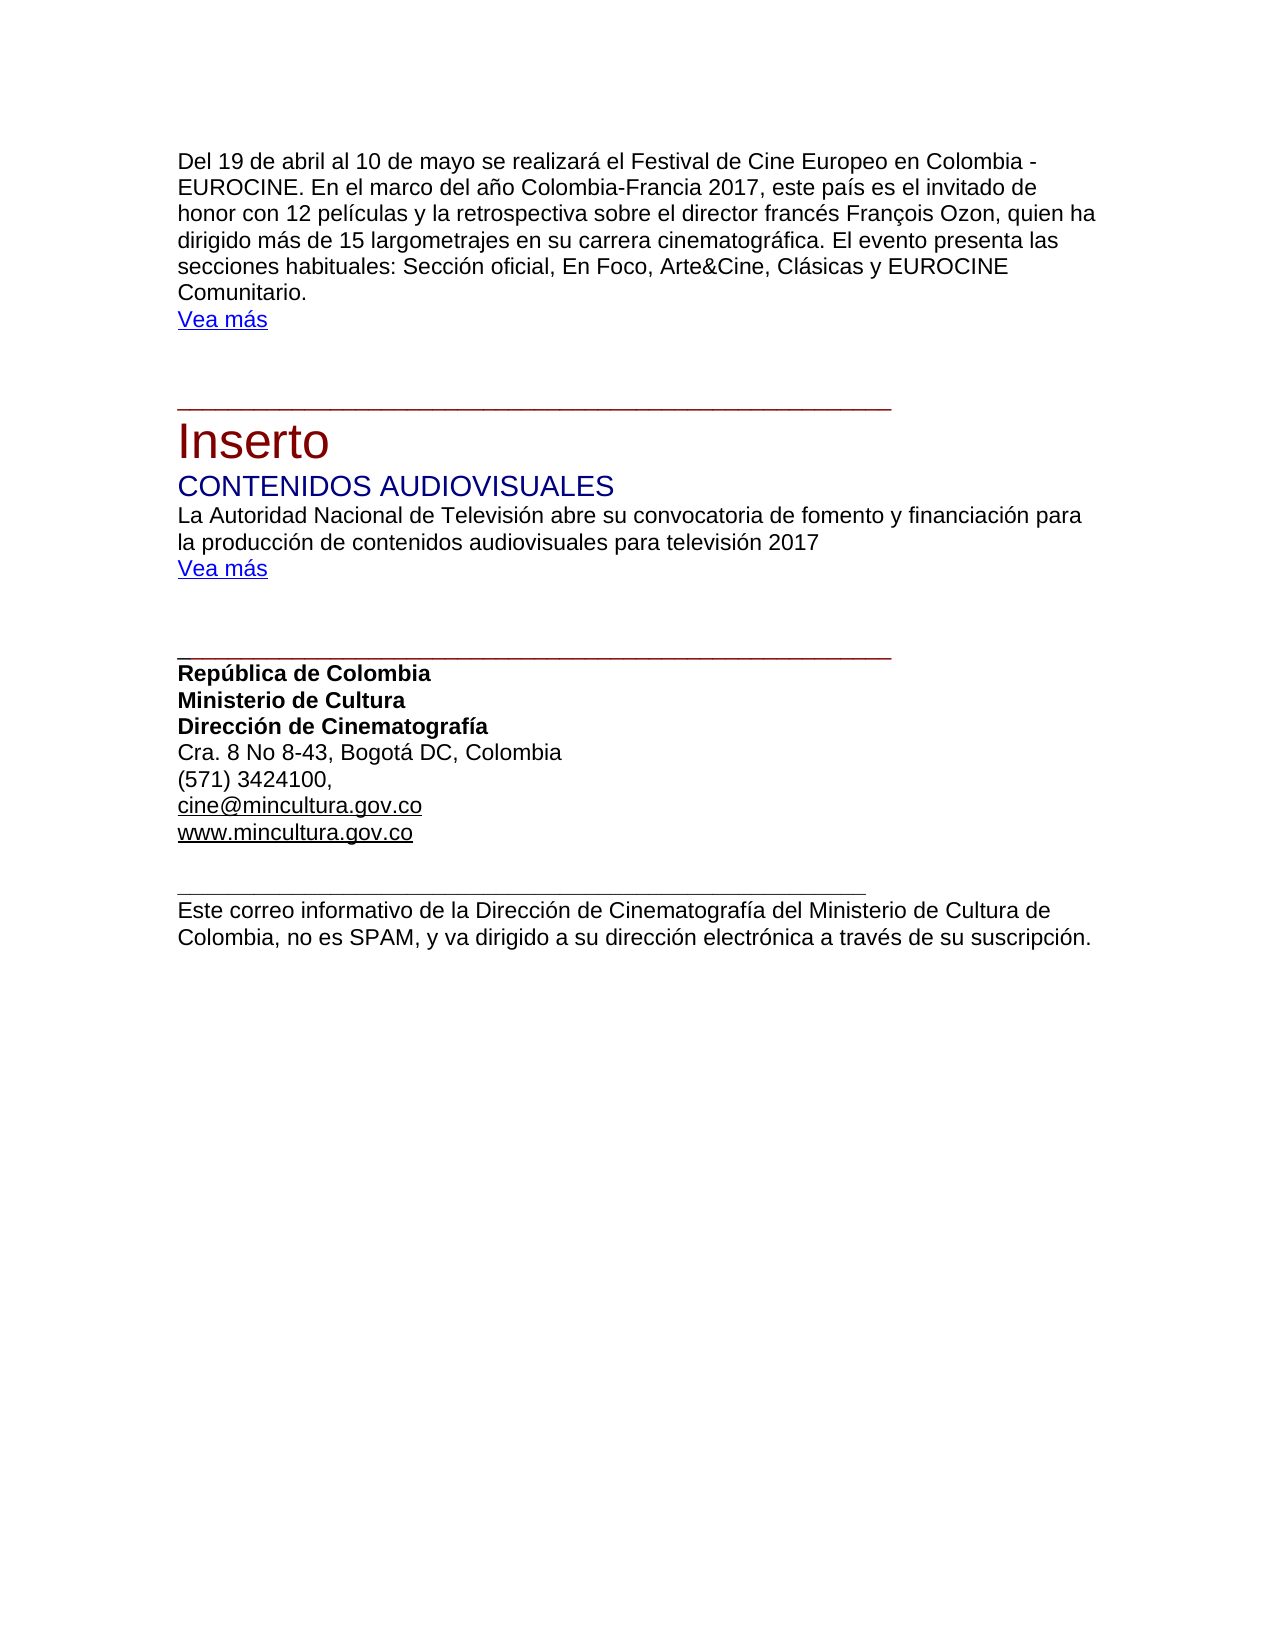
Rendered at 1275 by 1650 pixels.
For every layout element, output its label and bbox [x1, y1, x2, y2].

text [177, 148, 1098, 1031]
